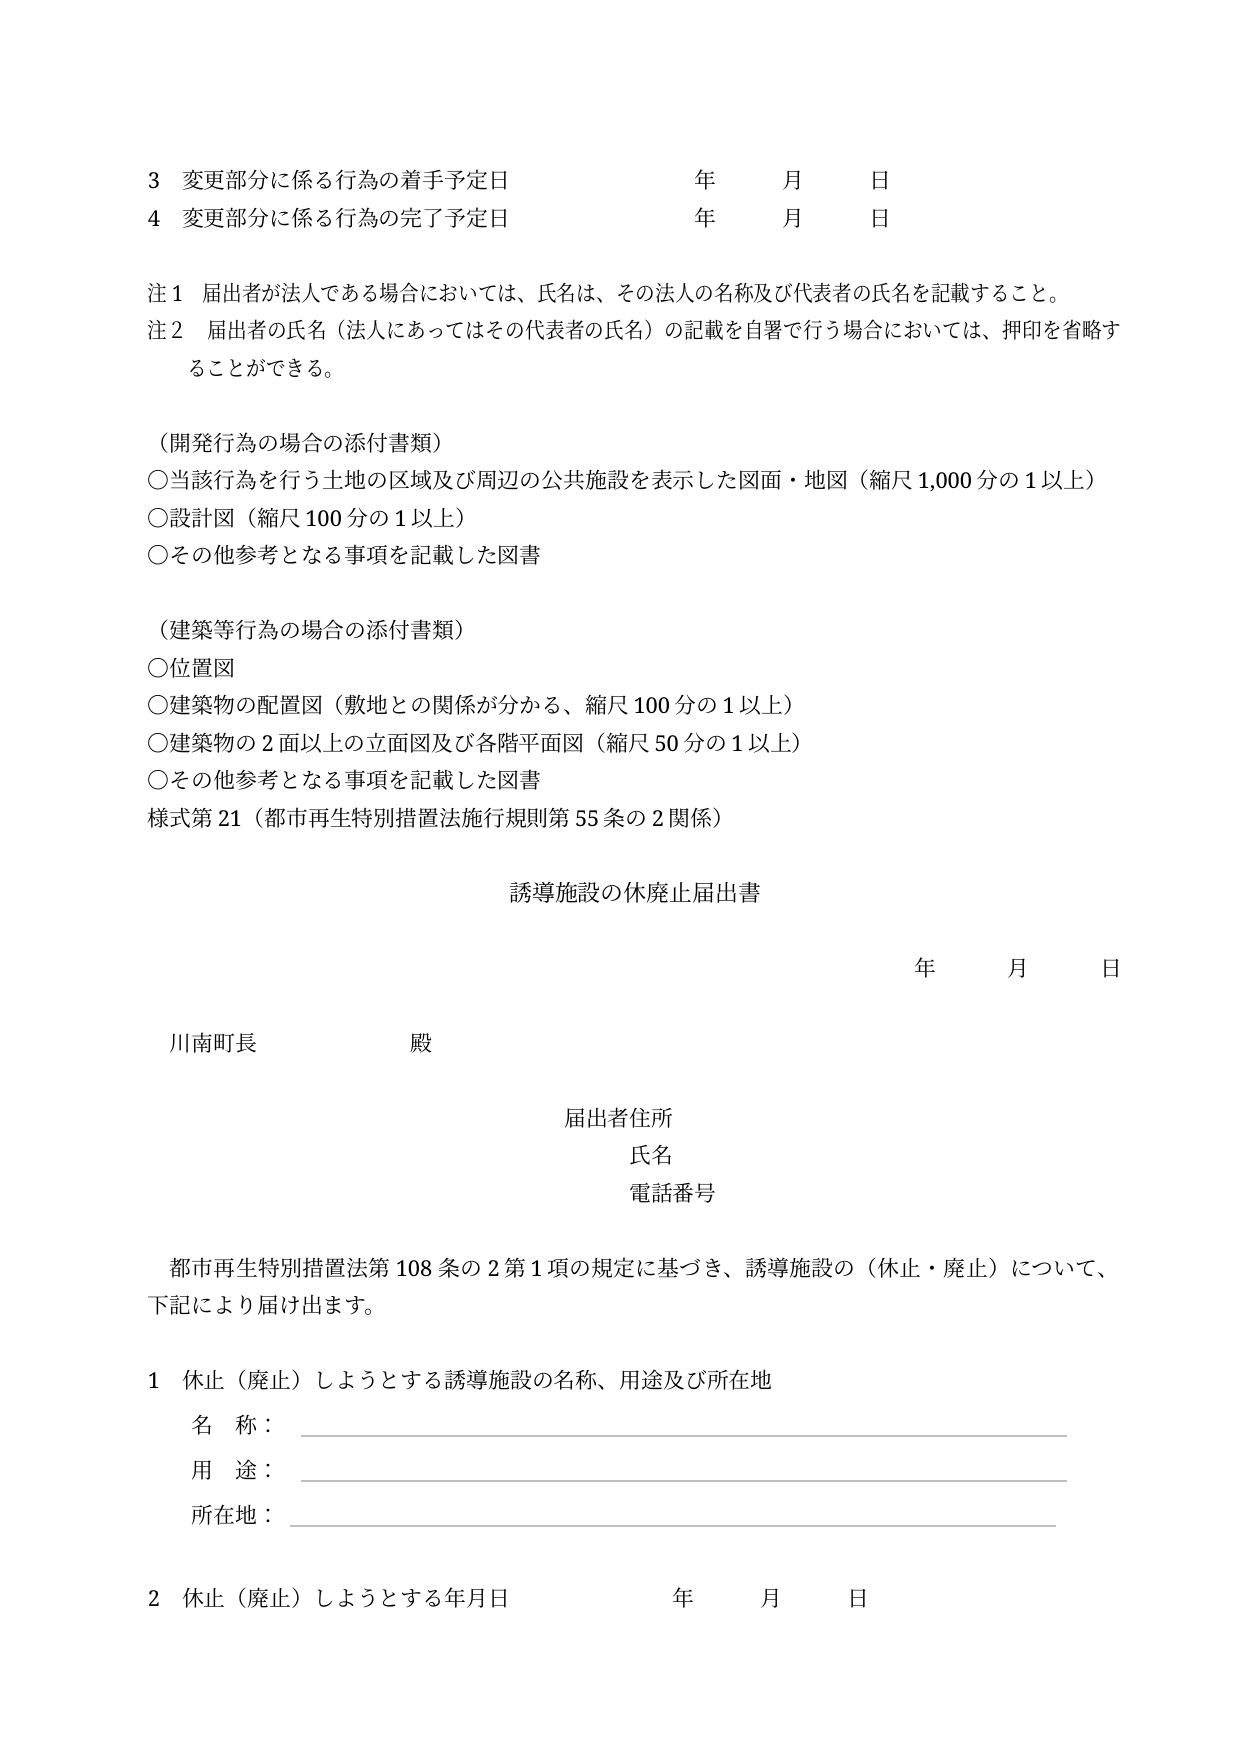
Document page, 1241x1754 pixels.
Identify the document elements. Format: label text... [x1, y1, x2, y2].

text 〇設計図（縮尺100分の1以上） [148, 498, 1122, 536]
text 届出者住所 [564, 1098, 1122, 1136]
text 用 途： [148, 1451, 1122, 1488]
text 4 変更部分に係る行為の完了予定日 年 月 日 [148, 198, 1122, 236]
text 〇建築物の配置図（敷地との関係が分かる、縮尺100分の1以上） [148, 686, 1122, 723]
text 都市再生特別措置法第108 条の2第1項の規定に基づき、誘導施設の（休止・廃止）について、下記により届け出ます。 [148, 1248, 1122, 1323]
text 電話番号 [148, 1173, 1122, 1211]
text 所在地： [148, 1496, 1122, 1533]
text 注２ 届出者の氏名（法人にあってはその代表者の氏名）の記載を自署で行う場合においては、押印を省略することができる。 [148, 311, 1122, 386]
text 〇当該行為を行う土地の区域及び周辺の公共施設を表示した図面・地図（縮尺1,000分の1以上） [148, 461, 1122, 498]
text 様式第21（都市再生特別措置法施行規則第55条の2関係） [148, 798, 1122, 836]
text 年 月 日 [148, 948, 1122, 986]
text 〇その他参考となる事項を記載した図書 [148, 536, 1122, 573]
text 1 休止（廃止）しようとする誘導施設の名称、用途及び所在地 [148, 1361, 1122, 1398]
text 〇建築物の2面以上の立面図及び各階平面図（縮尺50分の1以上） [148, 723, 1122, 761]
text 〇その他参考となる事項を記載した図書 [148, 761, 1122, 798]
text 名 称： [148, 1406, 1122, 1443]
text 川南町長 殿 [148, 1023, 1122, 1061]
text 注1 届出者が法人である場合においては、氏名は、その法人の名称及び代表者の氏名を記載すること。 [148, 273, 1122, 311]
text （建築等行為の場合の添付書類） [148, 611, 1122, 648]
text 〇位置図 [148, 648, 1122, 686]
text 氏名 [564, 1136, 1122, 1173]
text 2 休止（廃止）しようとする年月日 年 月 日 [148, 1578, 1122, 1616]
text 誘導施設の休廃止届出書 [148, 873, 1122, 911]
text 3 変更部分に係る行為の着手予定日 年 月 日 [148, 161, 1122, 198]
text （開発行為の場合の添付書類） [148, 423, 1122, 461]
